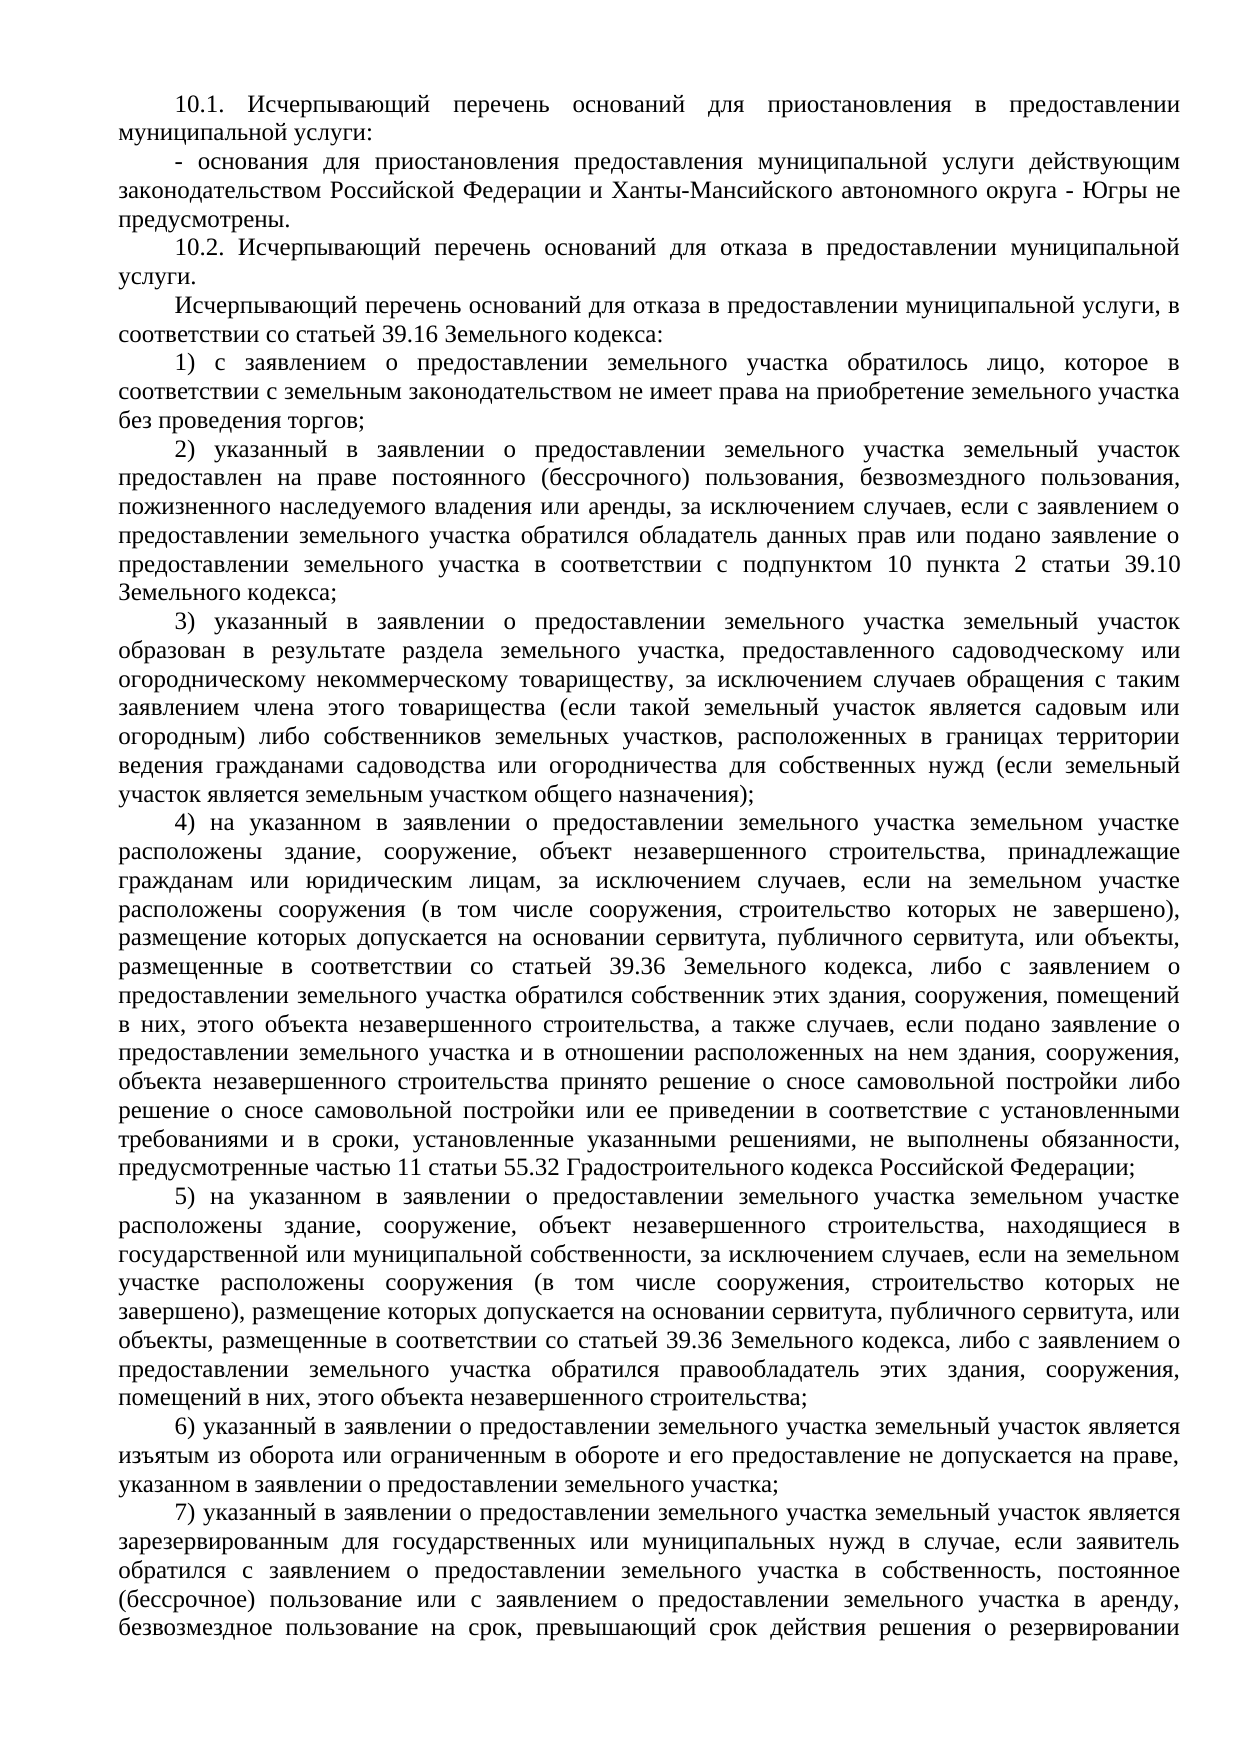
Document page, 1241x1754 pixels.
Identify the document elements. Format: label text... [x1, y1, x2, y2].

text 6) указанный в заявлении о предоставлении земельного участка земельный участок является изъятым из оборота или ограниченным в обороте и его предоставление не допускается на праве, указанном в заявлении о предоставлении земельного участка; [118, 1411, 1181, 1497]
text 10.2. Исчерпывающий перечень оснований для отказа в предоставлении муниципальной услуги. [118, 232, 1181, 290]
text 2) указанный в заявлении о предоставлении земельного участка земельный участок предоставлен на праве постоянного (бессрочного) пользования, безвозмездного пользования, пожизненного наследуемого владения или аренды, за исключением случаев, если с заявлением о предоставлении земельного участка обратился обладатель данных прав или подано заявление о предоставлении земельного участка в соответствии с подпунктом 10 пункта 2 статьи 39.10 Земельного кодекса; [118, 434, 1181, 606]
text 1) с заявлением о предоставлении земельного участка обратилось лицо, которое в соответствии с земельным законодательством не имеет права на приобретение земельного участка без проведения торгов; [118, 347, 1181, 434]
text 10.1. Исчерпывающий перечень оснований для приостановления в предоставлении муниципальной услуги: [118, 89, 1181, 146]
text 5) на указанном в заявлении о предоставлении земельного участка земельном участке расположены здание, сооружение, объект незавершенного строительства, находящиеся в государственной или муниципальной собственности, за исключением случаев, если на земельном участке расположены сооружения (в том числе сооружения, строительство которых не завершено), размещение которых допускается на основании сервитута, публичного сервитута, или объекты, размещенные в соответствии со статьей 39.36 Земельного кодекса, либо с заявлением о предоставлении земельного участка обратился правообладатель этих здания, сооружения, помещений в них, этого объекта незавершенного строительства; [118, 1181, 1181, 1411]
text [118, 1497, 1181, 1641]
text 4) на указанном в заявлении о предоставлении земельного участка земельном участке расположены здание, сооружение, объект незавершенного строительства, принадлежащие гражданам или юридическим лицам, за исключением случаев, если на земельном участке расположены сооружения (в том числе сооружения, строительство которых не завершено), размещение которых допускается на основании сервитута, публичного сервитута, или объекты, размещенные в соответствии со статьей 39.36 Земельного кодекса, либо с заявлением о предоставлении земельного участка обратился собственник этих здания, сооружения, помещений в них, этого объекта незавершенного строительства, а также случаев, если подано заявление о предоставлении земельного участка и в отношении расположенных на нем здания, сооружения, объекта незавершенного строительства принято решение о сносе самовольной постройки либо решение о сносе самовольной постройки или ее приведении в соответствие с установленными требованиями и в сроки, установленные указанными решениями, не выполнены обязанности, предусмотренные частью 11 статьи 55.32 Градостроительного кодекса Российской Федерации; [118, 807, 1181, 1181]
text 3) указанный в заявлении о предоставлении земельного участка земельный участок образован в результате раздела земельного участка, предоставленного садоводческому или огородническому некоммерческому товариществу, за исключением случаев обращения с таким заявлением члена этого товарищества (если такой земельный участок является садовым или огородным) либо собственников земельных участков, расположенных в границах территории ведения гражданами садоводства или огородничества для собственных нужд (если земельный участок является земельным участком общего назначения); [118, 606, 1181, 807]
text Исчерпывающий перечень оснований для отказа в предоставлении муниципальной услуги, в соответствии со статьей 39.16 Земельного кодекса: [118, 290, 1181, 347]
text - основания для приостановления предоставления муниципальной услуги действующим законодательством Российской Федерации и Ханты-Мансийского автономного округа - Югры не предусмотрены. [118, 146, 1181, 232]
